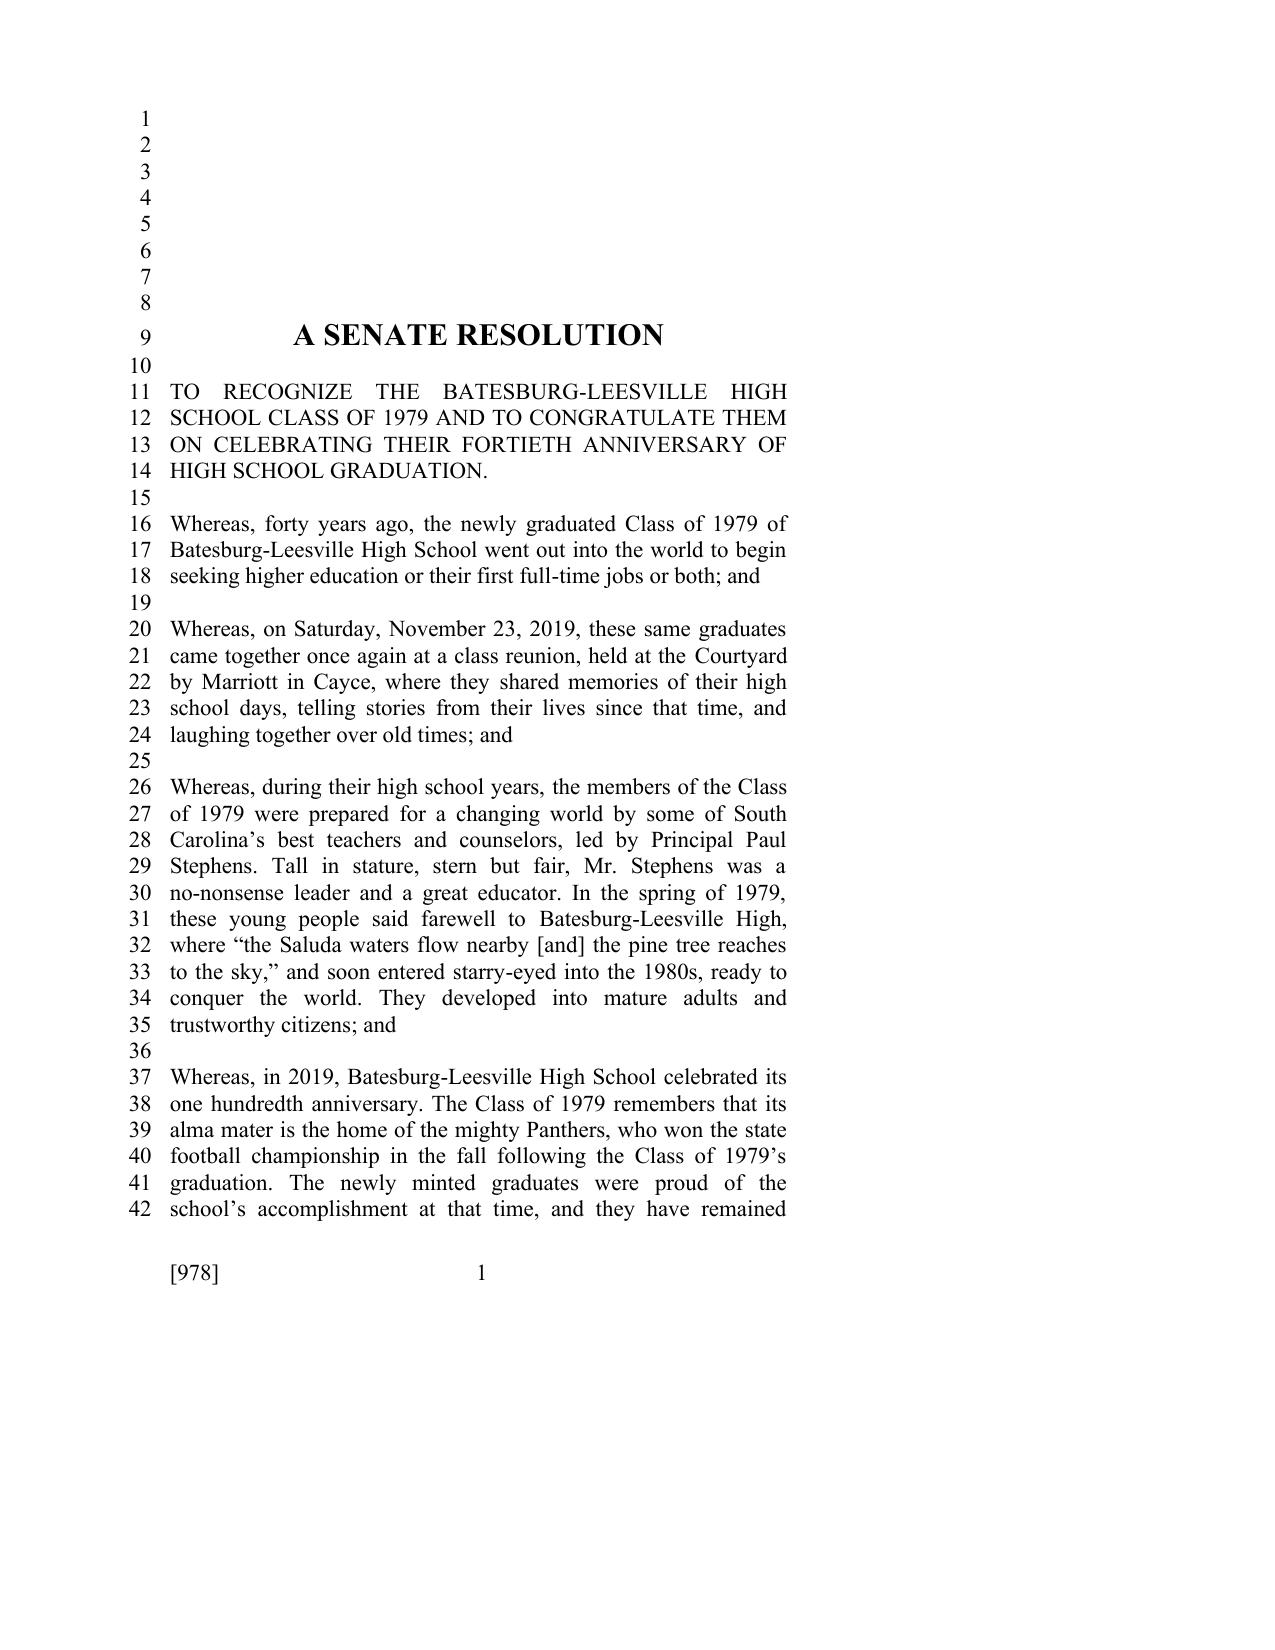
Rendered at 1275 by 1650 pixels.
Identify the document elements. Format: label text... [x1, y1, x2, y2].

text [169, 1063, 787, 1221]
text Whereas, on Saturday, November 23, 2019, these same graduates came together once again at a class reunion, held at the Courtyard by Marriott in Cayce, where they shared memories of their high school days, telling stories from their lives since that time, and laughing together over old times; and [169, 615, 787, 747]
text A SENATE RESOLUTION [169, 316, 787, 352]
text Whereas, during their high school years, the members of the Class of 1979 were prepared for a changing world by some of South Carolina’s best teachers and counselors, led by Principal Paul Stephens. Tall in stature, stern but fair, Mr. Stephens was a no-nonsense leader and a great educator. In the spring of 1979, these young people said farewell to Batesburg-Leesville High, where “the Saluda waters flow nearby [and] the pine tree reaches to the sky,” and soon entered starry-eyed into the 1980s, ready to conquer the world. They developed into mature adults and trustworthy citizens; and [169, 773, 787, 1037]
text Whereas, forty years ago, the newly graduated Class of 1979 of Batesburg-Leesville High School went out into the world to begin seeking higher education or their first full-time jobs or both; and [169, 510, 787, 589]
text TO RECOGNIZE THE BATESBURG-LEESVILLE HIGH SCHOOL CLASS OF 1979 AND TO CONGRATULATE THEM ON CELEBRATING THEIR FORTIETH ANNIVERSARY OF HIGH SCHOOL GRADUATION. [169, 378, 787, 483]
